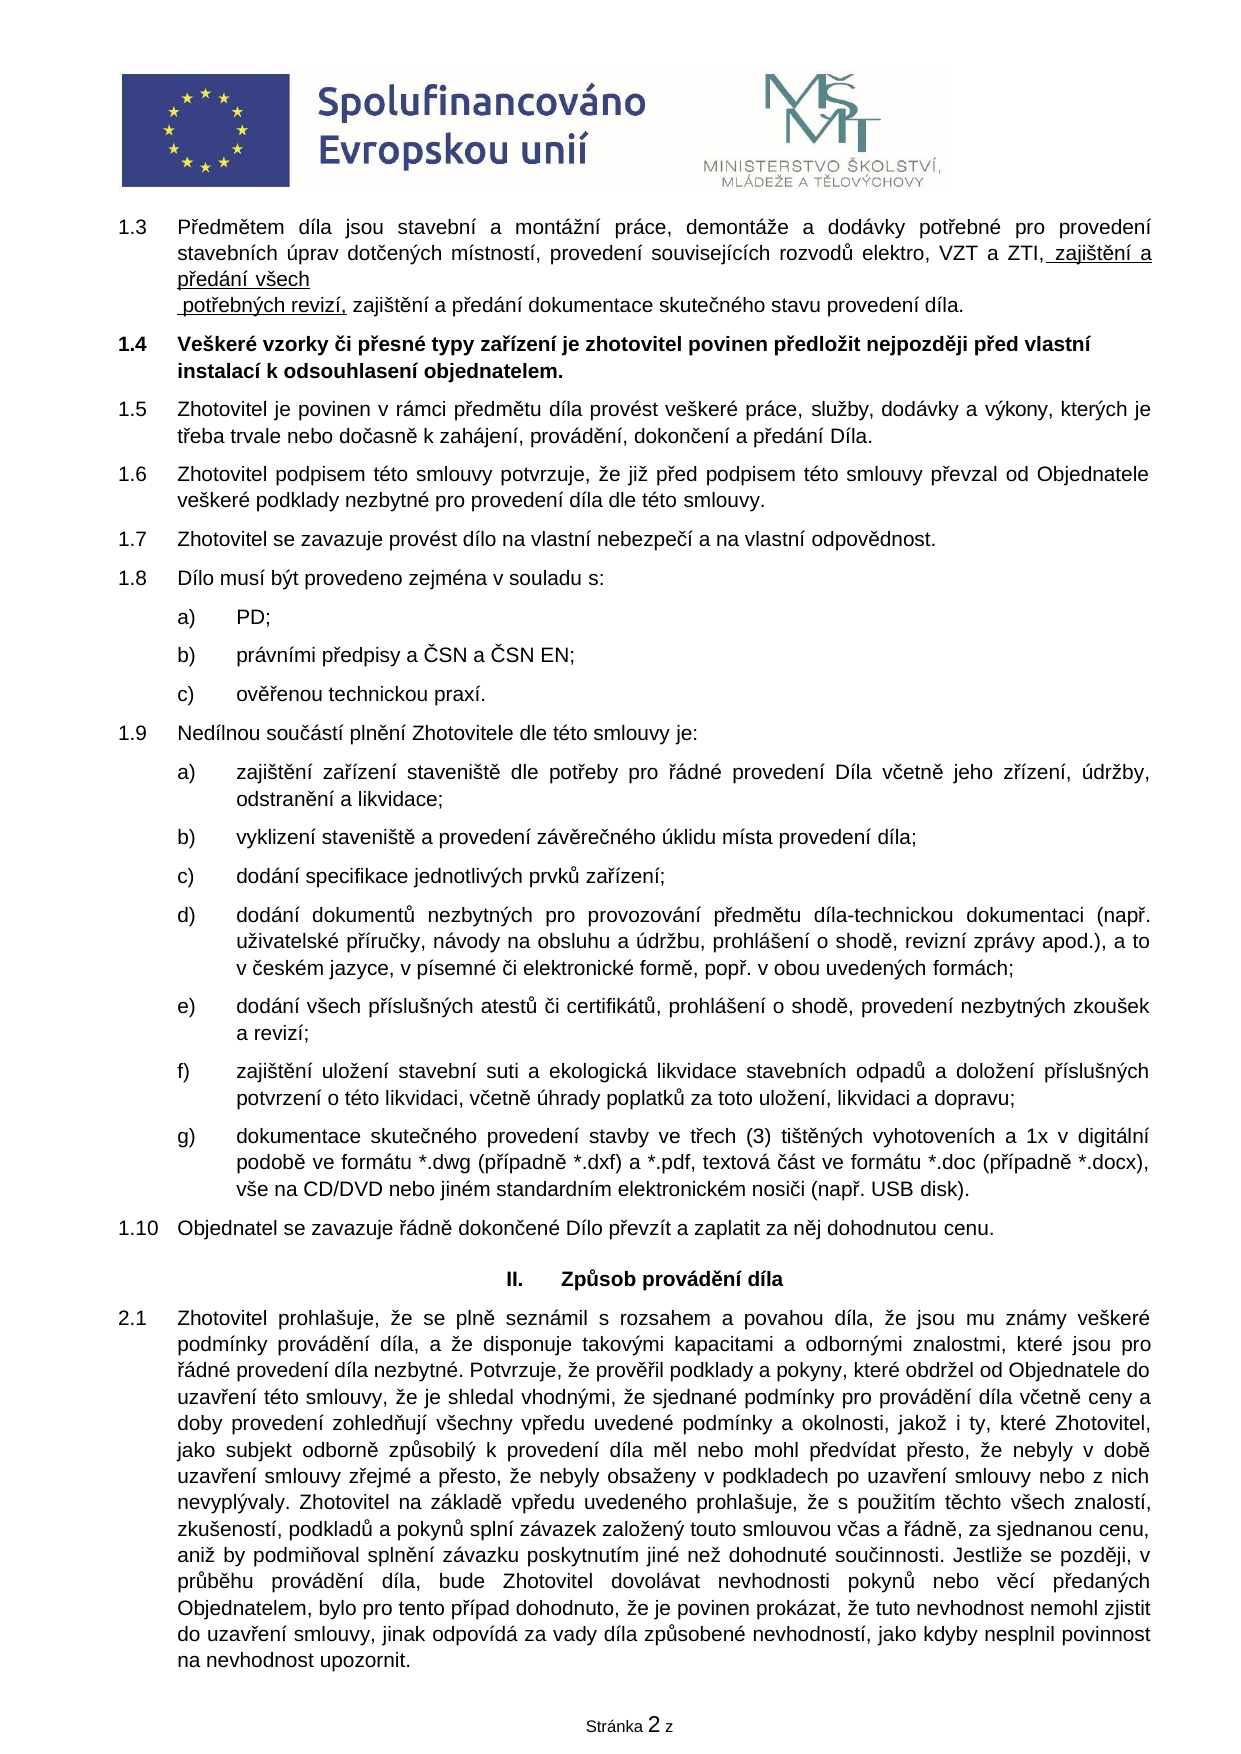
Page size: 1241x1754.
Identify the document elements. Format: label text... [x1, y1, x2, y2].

subtitle Veškeré vzorky či přesné typy zařízení je zhotovitel povinen předložit nejpozději před vlastní instalací k odsouhlasení objednatelem. [118, 332, 1151, 382]
list právními předpisy a ČSN a ČSN EN; [177, 643, 1192, 667]
list Zhotovitel se zavazuje provést dílo na vlastní nebezpečí a na vlastní odpovědnost. [118, 527, 1192, 551]
list dodání specifikace jednotlivých prvků zařízení; [177, 864, 1192, 888]
list Zhotovitel prohlašuje, že se plně seznámil s rozsahem a povahou díla, že jsou mu známy veškeré podmínky provádění díla, a že disponuje takovými kapacitami a odbornými znalostmi, které jsou pro řádné provedení díla nezbytné. Potvrzuje, že prověřil podklady a pokyny, které obdržel od Objednatele do uzavření této smlouvy, že je shledal vhodnými, že sjednané podmínky pro provádění díla včetně ceny a doby provedení zohledňují všechny vpředu uvedené podmínky a okolnosti, jakož i ty, které Zhotovitel, jako subjekt odborně způsobilý k provedení díla měl nebo mohl předvídat přesto, že nebyly v době uzavření smlouvy zřejmé a přesto, že nebyly obsaženy v podkladech po uzavření smlouvy nebo z nich nevyplývaly. Zhotovitel na základě vpředu uvedeného prohlašuje, že s použitím těchto všech znalostí, zkušeností, podkladů a pokynů splní závazek založený touto smlouvou včas a řádně, za sjednanou cenu, aniž by podmiňoval splnění závazku poskytnutím jiné než dohodnuté součinnosti. Jestliže se později, v průběhu provádění díla, bude Zhotovitel dovolávat nevhodnosti pokynů nebo věcí předaných Objednatelem, bylo pro tento případ dohodnuto, že je povinen prokázat, že tuto nevhodnost nemohl zjistit do uzavření smlouvy, jinak odpovídá za vady díla způsobené nevhodností, jako kdyby nesplnil povinnost na nevhodnost upozornit. [118, 1306, 1151, 1672]
list Zhotovitel podpisem této smlouvy potvrzuje, že již před podpisem této smlouvy převzal od Objednatele veškeré podklady nezbytné pro provedení díla dle této smlouvy. [118, 462, 1151, 512]
list Dílo musí být provedeno zejména v souladu s: [118, 566, 1192, 589]
list zajištění uložení stavební suti a ekologická likvidace stavebních odpadů a doložení příslušných potvrzení o této likvidaci, včetně úhrady poplatků za toto uložení, likvidaci a dopravu; [177, 1059, 1151, 1109]
list vyklizení staveniště a provedení závěrečného úklidu místa provedení díla; [177, 825, 1192, 849]
list dodání dokumentů nezbytných pro provozování předmětu díla-technickou dokumentaci (např. uživatelské příručky, návody na obsluhu a údržbu, prohlášení o shodě, revizní zprávy apod.), a to v českém jazyce, v písemné či elektronické formě, popř. v obou uvedených formách; [177, 903, 1152, 979]
list zajištění zařízení staveniště dle potřeby pro řádné provedení Díla včetně jeho zřízení, údržby, odstranění a likvidace; [177, 760, 1151, 810]
list dokumentace skutečného provedení stavby ve třech (3) tištěných vyhotoveních a 1x v digitální podobě ve formátu *.dwg (případně *.dxf) a *.pdf, textová část ve formátu *.doc (případně *.docx), vše na CD/DVD nebo jiném standardním elektronickém nosiči (např. USB disk). [177, 1124, 1151, 1201]
list Nedílnou součástí plnění Zhotovitele dle této smlouvy je: [118, 721, 1192, 745]
picture [118, 70, 952, 190]
text potřebných revizí, zajištění a předání dokumentace skutečného stavu provedení díla. [177, 293, 1192, 317]
list Zhotovitel je povinen v rámci předmětu díla provést veškeré práce, služby, dodávky a výkony, kterých je třeba trvale nebo dočasně k zahájení, provádění, dokončení a předání Díla. [118, 397, 1151, 447]
subtitle Způsob provádění díla [506, 1267, 1192, 1291]
list Předmětem díla jsou stavební a montážní práce, demontáže a dodávky potřebné pro provedení stavebních úprav dotčených místností, provedení souvisejících rozvodů elektro, VZT a ZTI, zajištění a předání všech [118, 214, 1152, 291]
list PD; [177, 604, 1192, 628]
list Objednatel se zavazuje řádně dokončené Dílo převzít a zaplatit za něj dohodnutou cenu. [118, 1215, 1192, 1239]
list ověřenou technickou praxí. [177, 682, 1192, 706]
list dodání všech příslušných atestů či certifikátů, prohlášení o shodě, provedení nezbytných zkoušek a revizí; [177, 994, 1151, 1044]
